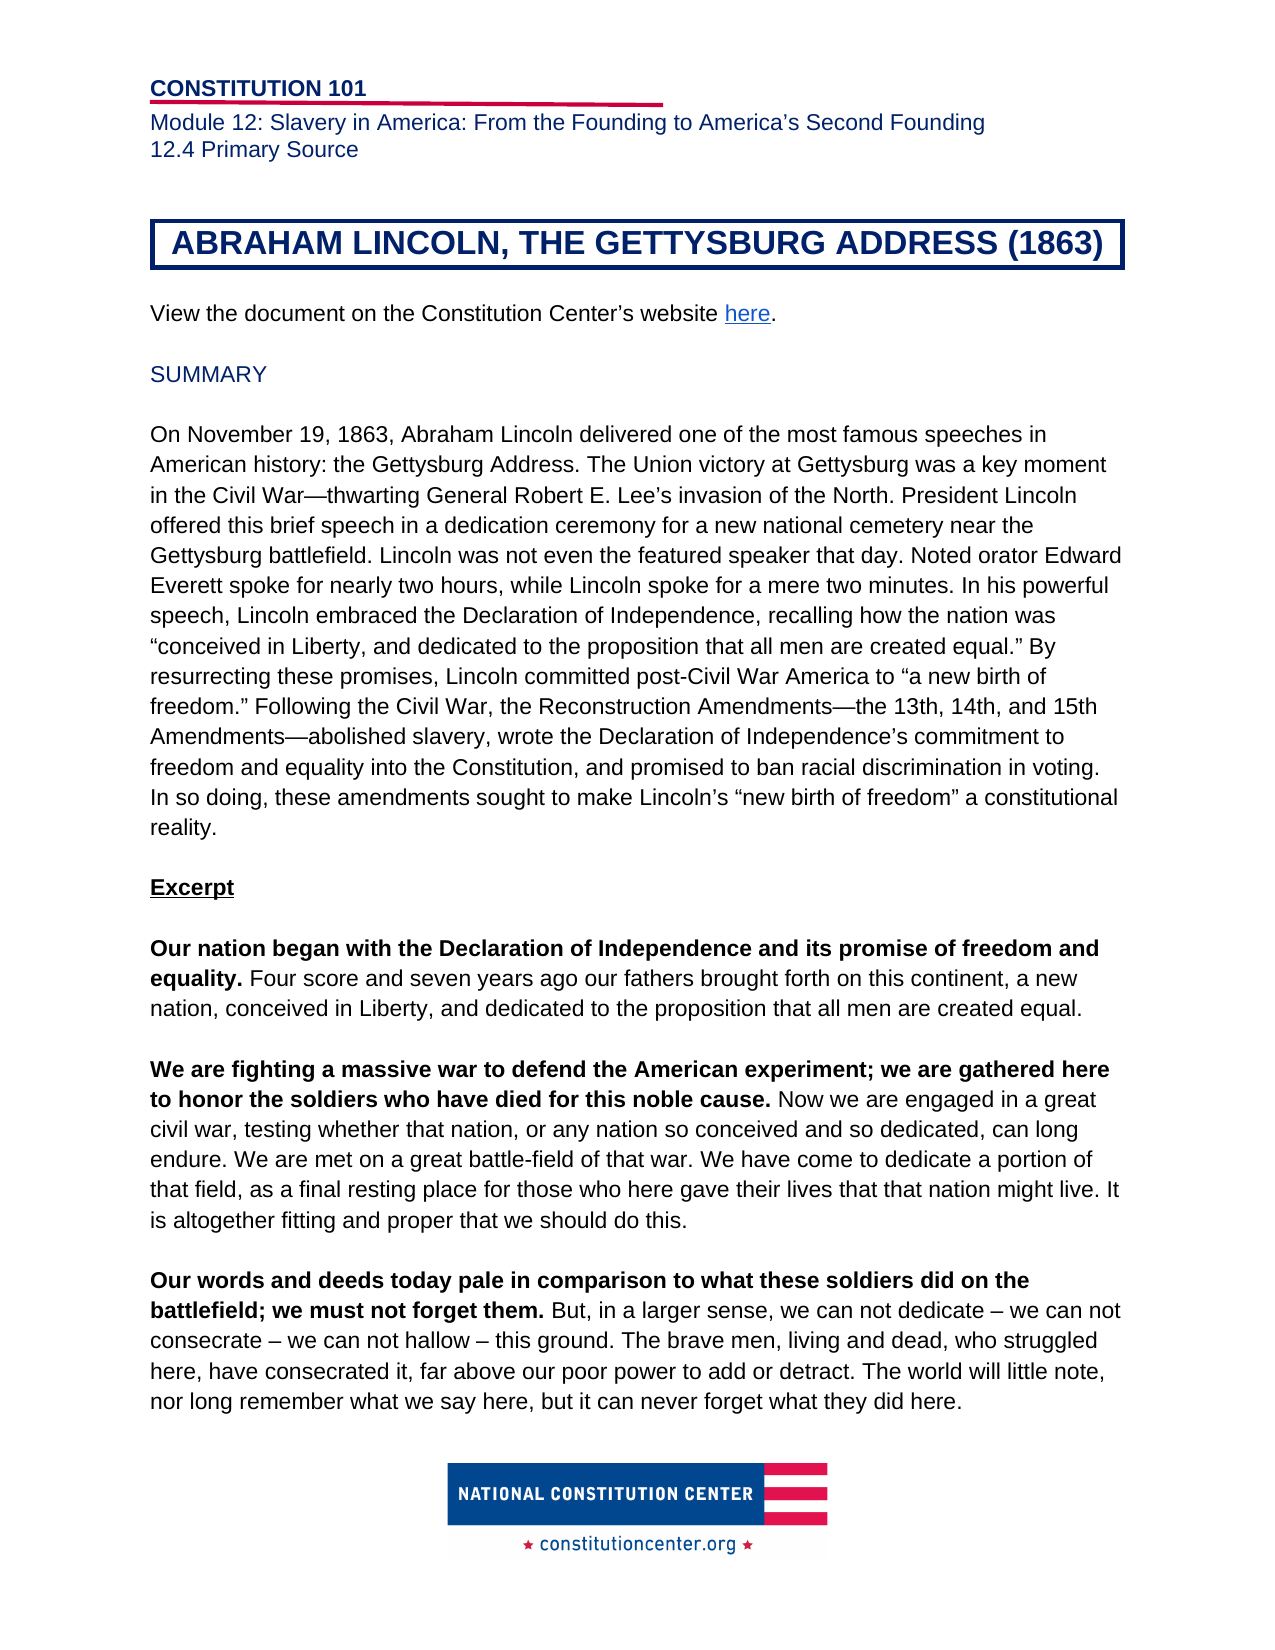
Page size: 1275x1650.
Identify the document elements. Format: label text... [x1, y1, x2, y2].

text Our words and deeds today pale in comparison to what these soldiers did on the battlefield; we must not forget them. But, in a larger sense, we can not dedicate – we can not consecrate – we can not hallow – this ground. The brave men, living and dead, who struggled here, have consecrated it, far above our poor power to add or detract. The world will little note, nor long remember what we say here, but it can never forget what they did here. [150, 1267, 1125, 1414]
text SUMMARY [150, 361, 1125, 387]
text Our nation began with the Declaration of Independence and its promise of freedom and equality. Four score and seven years ago our fathers brought forth on this continent, a new nation, conceived in Liberty, and dedicated to the proposition that all men are created equal. [150, 935, 1125, 1021]
text On November 19, 1863, Abraham Lincoln delivered one of the most famous speeches in American history: the Gettysburg Address. The Union victory at Gettysburg was a key moment in the Civil War—thwarting General Robert E. Lee’s invasion of the North. President Lincoln offered this brief speech in a dedication ceremony for a new national cemetery near the Gettysburg battlefield. Lincoln was not even the featured speaker that day. Noted orator Edward Everett spoke for nearly two hours, while Lincoln spoke for a mere two minutes. In his powerful speech, Lincoln embraced the Declaration of Independence, recalling how the nation was “conceived in Liberty, and dedicated to the proposition that all men are created equal.” By resurrecting these promises, Lincoln committed post-Civil War America to “a new birth of freedom.” Following the Civil War, the Reconstruction Amendments—the 13th, 14th, and 15th Amendments—abolished slavery, wrote the Declaration of Independence’s commitment to freedom and equality into the Constitution, and promised to ban racial discrimination in voting. In so doing, these amendments sought to make Lincoln’s “new birth of freedom” a constitutional reality. [150, 421, 1125, 840]
text We are fighting a massive war to defend the American experiment; we are gathered here to honor the soldiers who have died for this noble cause. Now we are engaged in a great civil war, testing whether that nation, or any nation so conceived and so dedicated, can long endure. We are met on a great battle-field of that war. We have come to dedicate a portion of that field, as a final resting place for those who here gave their lives that that nation might live. It is altogether fitting and proper that we should do this. [150, 1056, 1125, 1233]
text Excerpt [150, 874, 1125, 901]
text View the document on the Constitution Center’s website here. [150, 300, 1125, 327]
table_header ABRAHAM LINCOLN, THE GETTYSBURG ADDRESS (1863) [155, 223, 1120, 265]
picture [447, 1463, 828, 1559]
